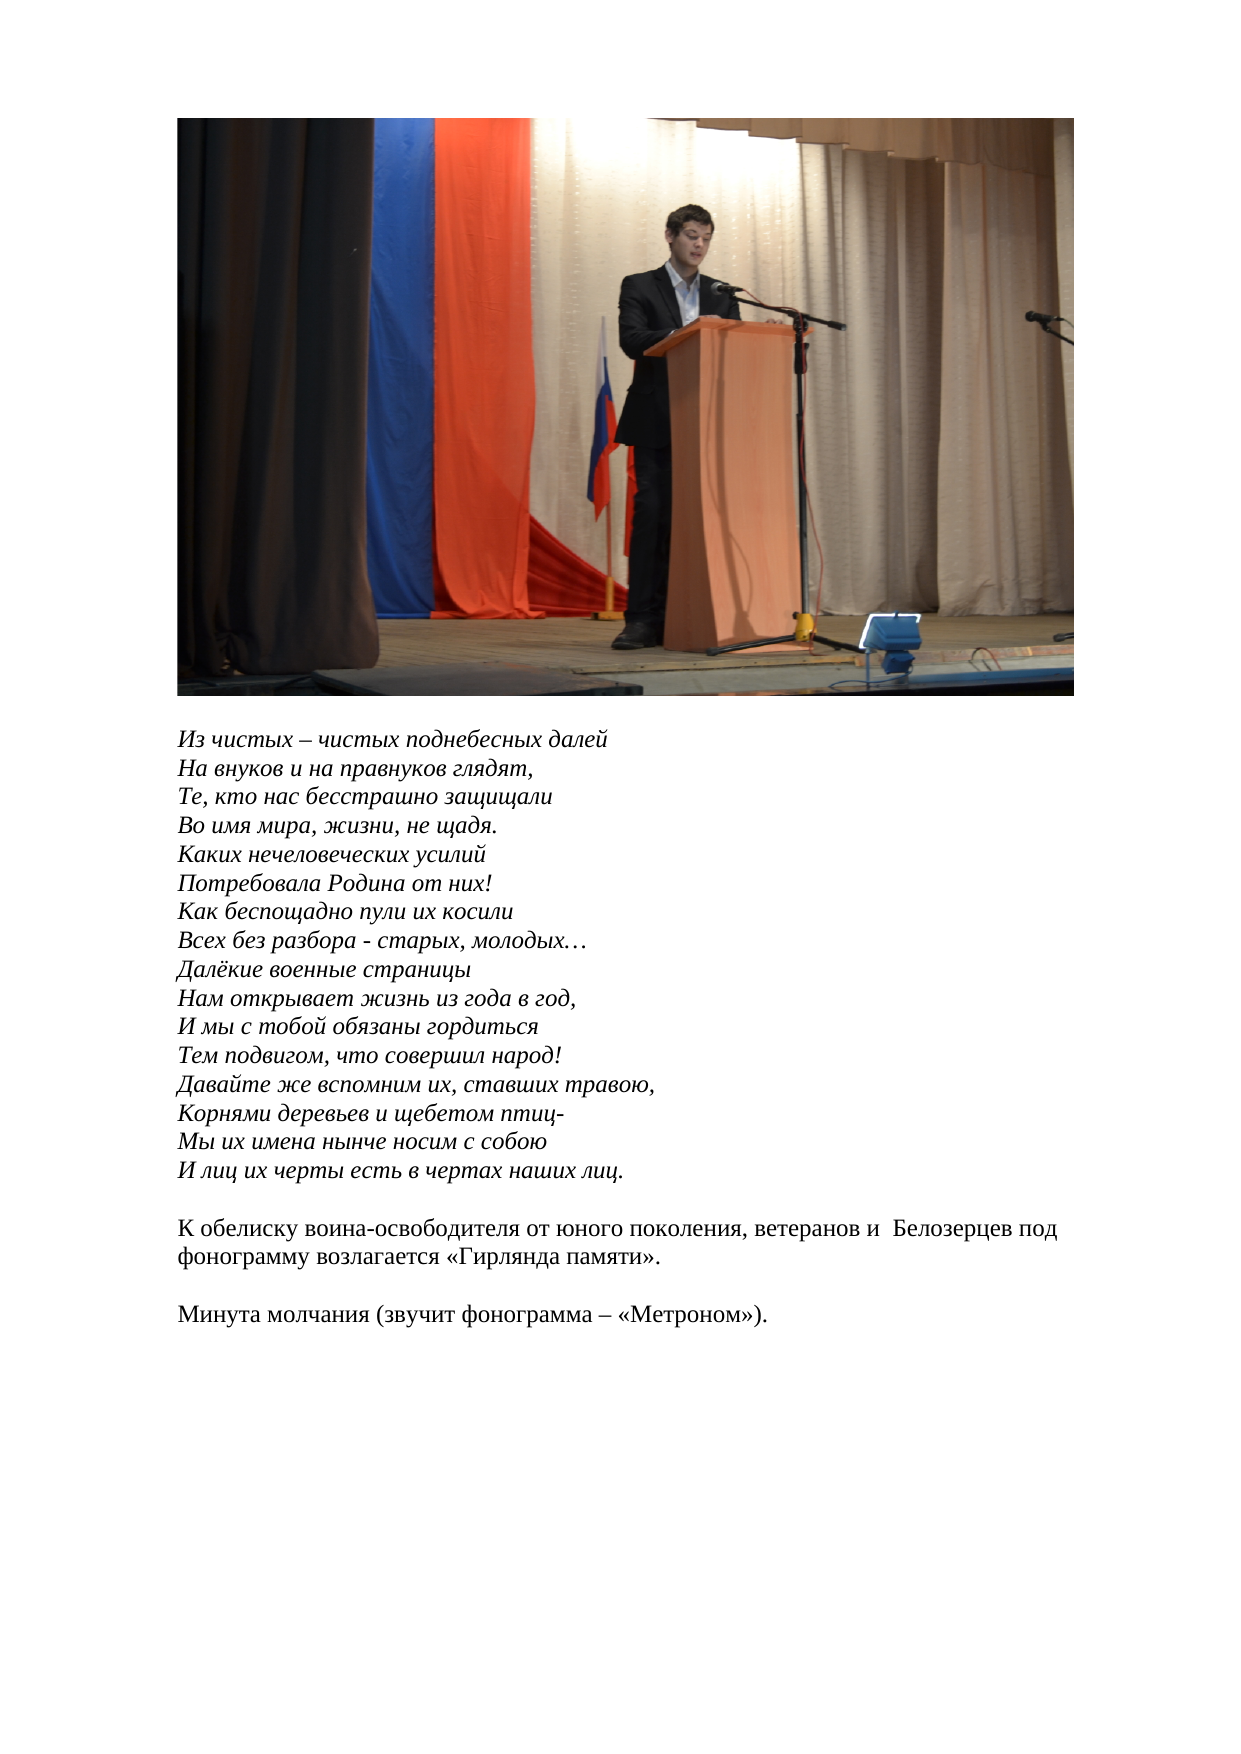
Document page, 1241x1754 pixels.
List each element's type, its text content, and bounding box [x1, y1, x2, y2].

text Тем подвигом, что совершил народ! [177, 1040, 1152, 1069]
text Во имя мира, жизни, не щадя. [177, 810, 1152, 839]
text И мы с тобой обязаны гордиться [177, 1011, 1152, 1040]
text Всех без разбора - старых, молодых… [177, 925, 1152, 954]
picture [177, 118, 1074, 696]
text Давайте же вспомним их, ставших травою, [177, 1069, 1152, 1098]
text Далёкие военные страницы [177, 954, 1152, 983]
text Каких нечеловеческих усилий [177, 839, 1152, 868]
text Нам открывает жизнь из года в год, [177, 983, 1152, 1011]
text Те, кто нас бесстрашно защищали [177, 781, 1152, 810]
text На внуков и на правнуков глядят, [177, 753, 1152, 781]
text Как беспощадно пули их косили [177, 896, 1152, 925]
text К обелиску воина-освободителя от юного поколения, ветеранов и Белозерцев под фонограмму возлагается «Гирлянда памяти». [177, 1213, 1152, 1270]
text И лиц их черты есть в чертах наших лиц. [177, 1155, 1152, 1184]
text Из чистых – чистых поднебесных далей [177, 724, 1152, 753]
text Мы их имена нынче носим с собою [177, 1126, 1152, 1155]
text Корнями деревьев и щебетом птиц- [177, 1098, 1152, 1126]
text Потребовала Родина от них! [177, 868, 1152, 896]
text Минута молчания (звучит фонограмма – «Метроном»). [177, 1299, 1152, 1328]
